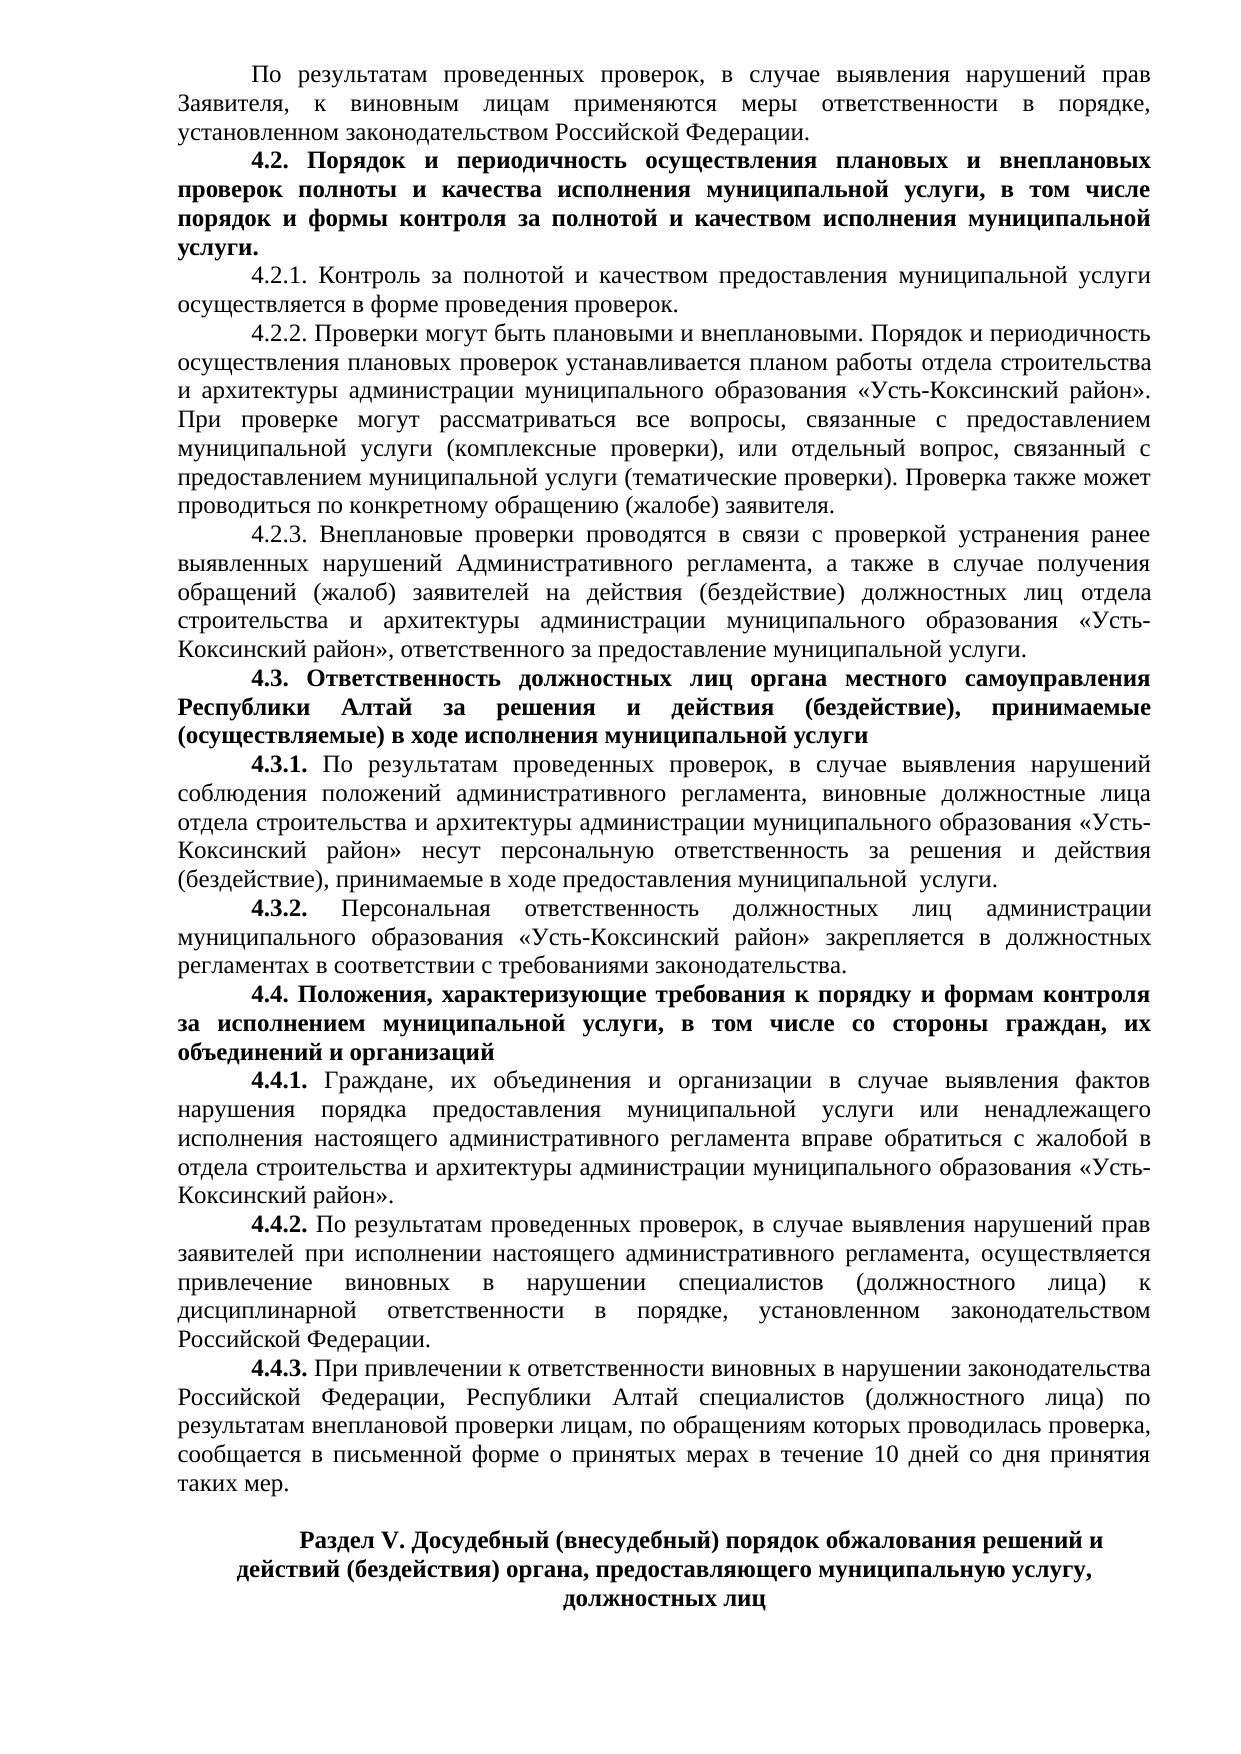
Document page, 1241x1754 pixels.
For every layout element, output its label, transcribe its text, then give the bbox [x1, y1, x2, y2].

text 4.2.1. Контроль за полнотой и качеством предоставления муниципальной услуги осуществляется в форме проведения проверок. [177, 260, 1152, 318]
text 4.3. Ответственность должностных лиц органа местного самоуправления Республики Алтай за решения и действия (бездействие), принимаемые (осуществляемые) в ходе исполнения муниципальной услуги [177, 663, 1152, 749]
text По результатам проведенных проверок, в случае выявления нарушений прав Заявителя, к виновным лицам применяются меры ответственности в порядке, установленном законодательством Российской Федерации. [177, 59, 1152, 145]
text 4.2. Порядок и периодичность осуществления плановых и внеплановых проверок полноты и качества исполнения муниципальной услуги, в том числе порядок и формы контроля за полнотой и качеством исполнения муниципальной услуги. [177, 145, 1152, 260]
text 4.4. Положения, характеризующие требования к порядку и формам контроля за исполнением муниципальной услуги, в том числе со стороны граждан, их объединений и организаций [177, 979, 1152, 1065]
text 4.2.3. Внеплановые проверки проводятся в связи с проверкой устранения ранее выявленных нарушений Административного регламента, а также в случае получения обращений (жалоб) заявителей на действия (бездействие) должностных лиц отдела строительства и архитектуры администрации муниципального образования «Усть-Коксинский район», ответственного за предоставление муниципальной услуги. [177, 519, 1152, 663]
text 4.3.2. Персональная ответственность должностных лиц администрации муниципального образования «Усть-Коксинский район» закрепляется в должностных регламентах в соответствии с требованиями законодательства. [177, 893, 1152, 979]
text 4.3.1. По результатам проведенных проверок, в случае выявления нарушений соблюдения положений административного регламента, виновные должностные лица отдела строительства и архитектуры администрации муниципального образования «Усть-Коксинский район» несут персональную ответственность за решения и действия (бездействие), принимаемые в ходе предоставления муниципальной услуги. [177, 749, 1152, 893]
text 4.2.2. Проверки могут быть плановыми и внеплановыми. Порядок и периодичность осуществления плановых проверок устанавливается планом работы отдела строительства и архитектуры администрации муниципального образования «Усть-Коксинский район». При проверке могут рассматриваться все вопросы, связанные с предоставлением муниципальной услуги (комплексные проверки), или отдельный вопрос, связанный с предоставлением муниципальной услуги (тематические проверки). Проверка также может проводиться по конкретному обращению (жалобе) заявителя. [177, 318, 1152, 519]
text Раздел V. Досудебный (внесудебный) порядок обжалования решений и действий (бездействия) органа, предоставляющего муниципальную услугу, должностных лиц [177, 1525, 1152, 1612]
text 4.4.3. При привлечении к ответственности виновных в нарушении законодательства Российской Федерации, Республики Алтай специалистов (должностного лица) по результатам внеплановой проверки лицам, по обращениям которых проводилась проверка, сообщается в письменной форме о принятых мерах в течение 10 дней со дня принятия таких мер. [177, 1353, 1152, 1497]
text 4.4.1. Граждане, их объединения и организации в случае выявления фактов нарушения порядка предоставления муниципальной услуги или ненадлежащего исполнения настоящего административного регламента вправе обратиться с жалобой в отдела строительства и архитектуры администрации муниципального образования «Усть-Коксинский район». [177, 1065, 1152, 1209]
text 4.4.2. По результатам проведенных проверок, в случае выявления нарушений прав заявителей при исполнении настоящего административного регламента, осуществляется привлечение виновных в нарушении специалистов (должностного лица) к дисциплинарной ответственности в порядке, установленном законодательством Российской Федерации. [177, 1209, 1152, 1353]
